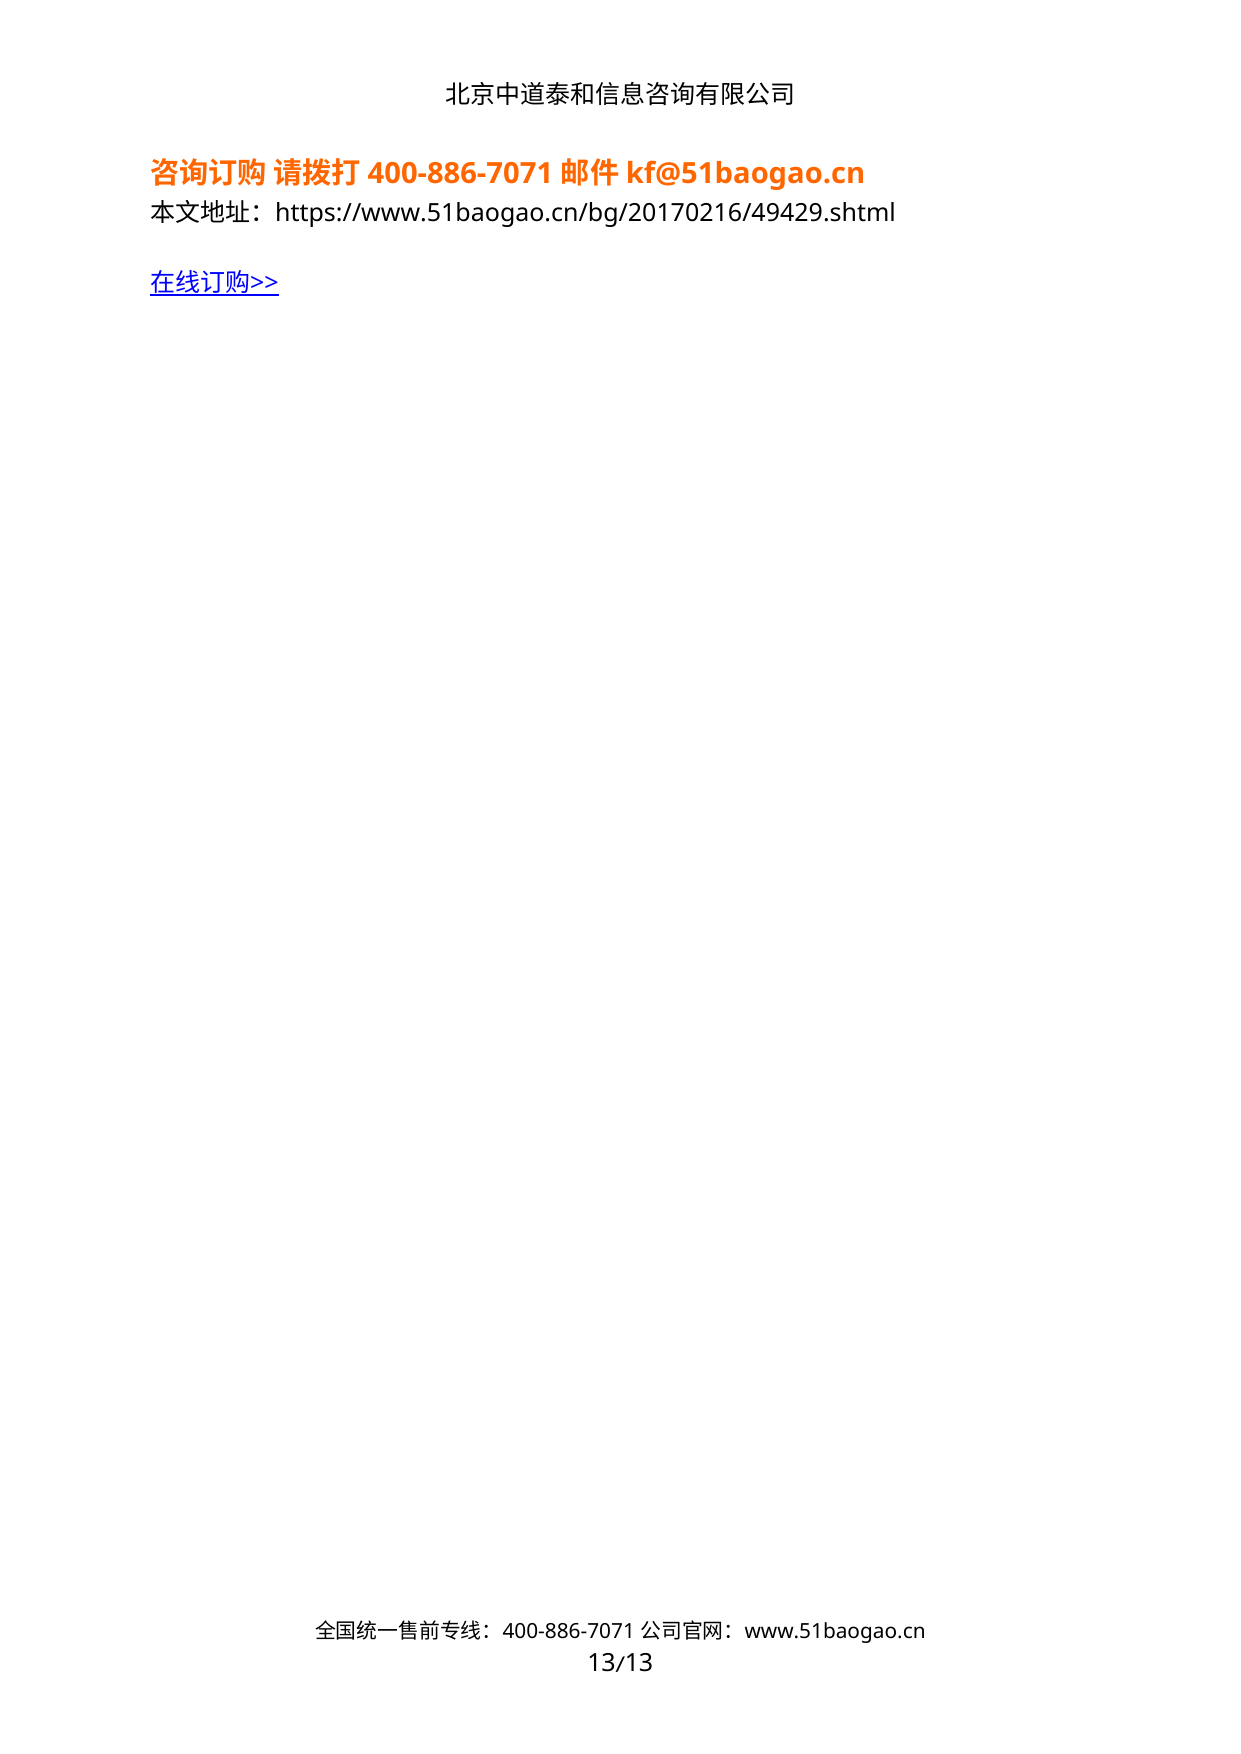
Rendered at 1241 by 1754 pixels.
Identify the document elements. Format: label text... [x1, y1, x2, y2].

text 在线订购>> [150, 229, 1090, 299]
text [150, 150, 1090, 229]
